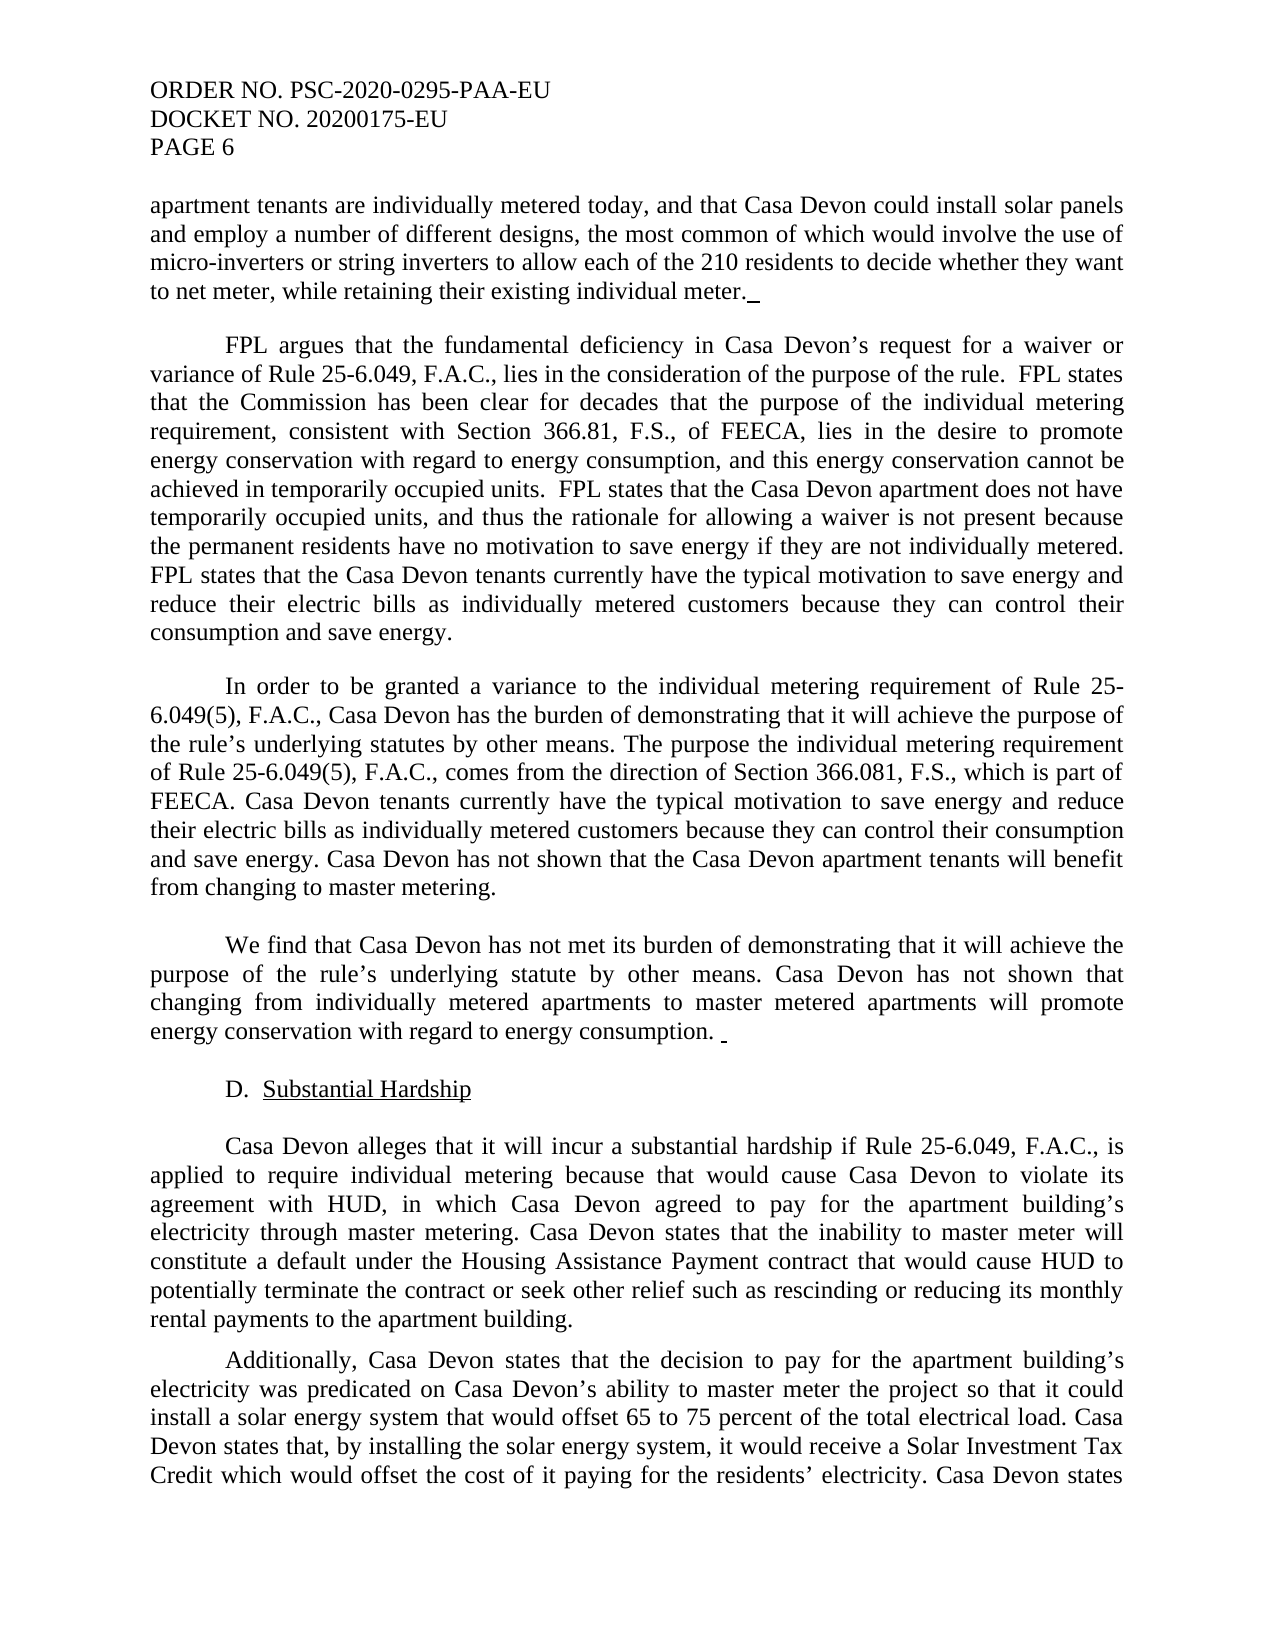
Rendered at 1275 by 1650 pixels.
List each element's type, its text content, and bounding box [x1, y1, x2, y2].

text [150, 1345, 1125, 1489]
text In order to be granted a variance to the individual metering requirement of Rule 25-6.049(5), F.A.C., Casa Devon has the burden of demonstrating that it will achieve the purpose of the rule’s underlying statutes by other means. The purpose the individual metering requirement of Rule 25-6.049(5), F.A.C., comes from the direction of Section 366.081, F.S., which is part of FEECA. Casa Devon tenants currently have the typical motivation to save energy and reduce their electric bills as individually metered customers because they can control their consumption and save energy. Casa Devon has not shown that the Casa Devon apartment tenants will benefit from changing to master metering. [150, 671, 1125, 901]
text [150, 190, 1125, 305]
text We find that Casa Devon has not met its burden of demonstrating that it will achieve the purpose of the rule’s underlying statute by other means. Casa Devon has not shown that changing from individually metered apartments to master metered apartments will promote energy conservation with regard to energy consumption. [150, 930, 1125, 1045]
text Casa Devon alleges that it will incur a substantial hardship if Rule 25-6.049, F.A.C., is applied to require individual metering because that would cause Casa Devon to violate its agreement with HUD, in which Casa Devon agreed to pay for the apartment building’s electricity through master metering. Casa Devon states that the inability to master meter will constitute a default under the Housing Assistance Payment contract that would cause HUD to potentially terminate the contract or seek other relief such as rescinding or reducing its monthly rental payments to the apartment building. [150, 1131, 1125, 1332]
list Substantial Hardship [225, 1074, 1125, 1102]
text FPL argues that the fundamental deficiency in Casa Devon’s request for a waiver or variance of Rule 25-6.049, F.A.C., lies in the consideration of the purpose of the rule. FPL states that the Commission has been clear for decades that the purpose of the individual metering requirement, consistent with Section 366.81, F.S., of FEECA, lies in the desire to promote energy conservation with regard to energy consumption, and this energy conservation cannot be achieved in temporarily occupied units. FPL states that the Casa Devon apartment does not have temporarily occupied units, and thus the rationale for allowing a waiver is not present because the permanent residents have no motivation to save energy if they are not individually metered. FPL states that the Casa Devon tenants currently have the typical motivation to save energy and reduce their electric bills as individually metered customers because they can control their consumption and save energy. [150, 330, 1125, 646]
